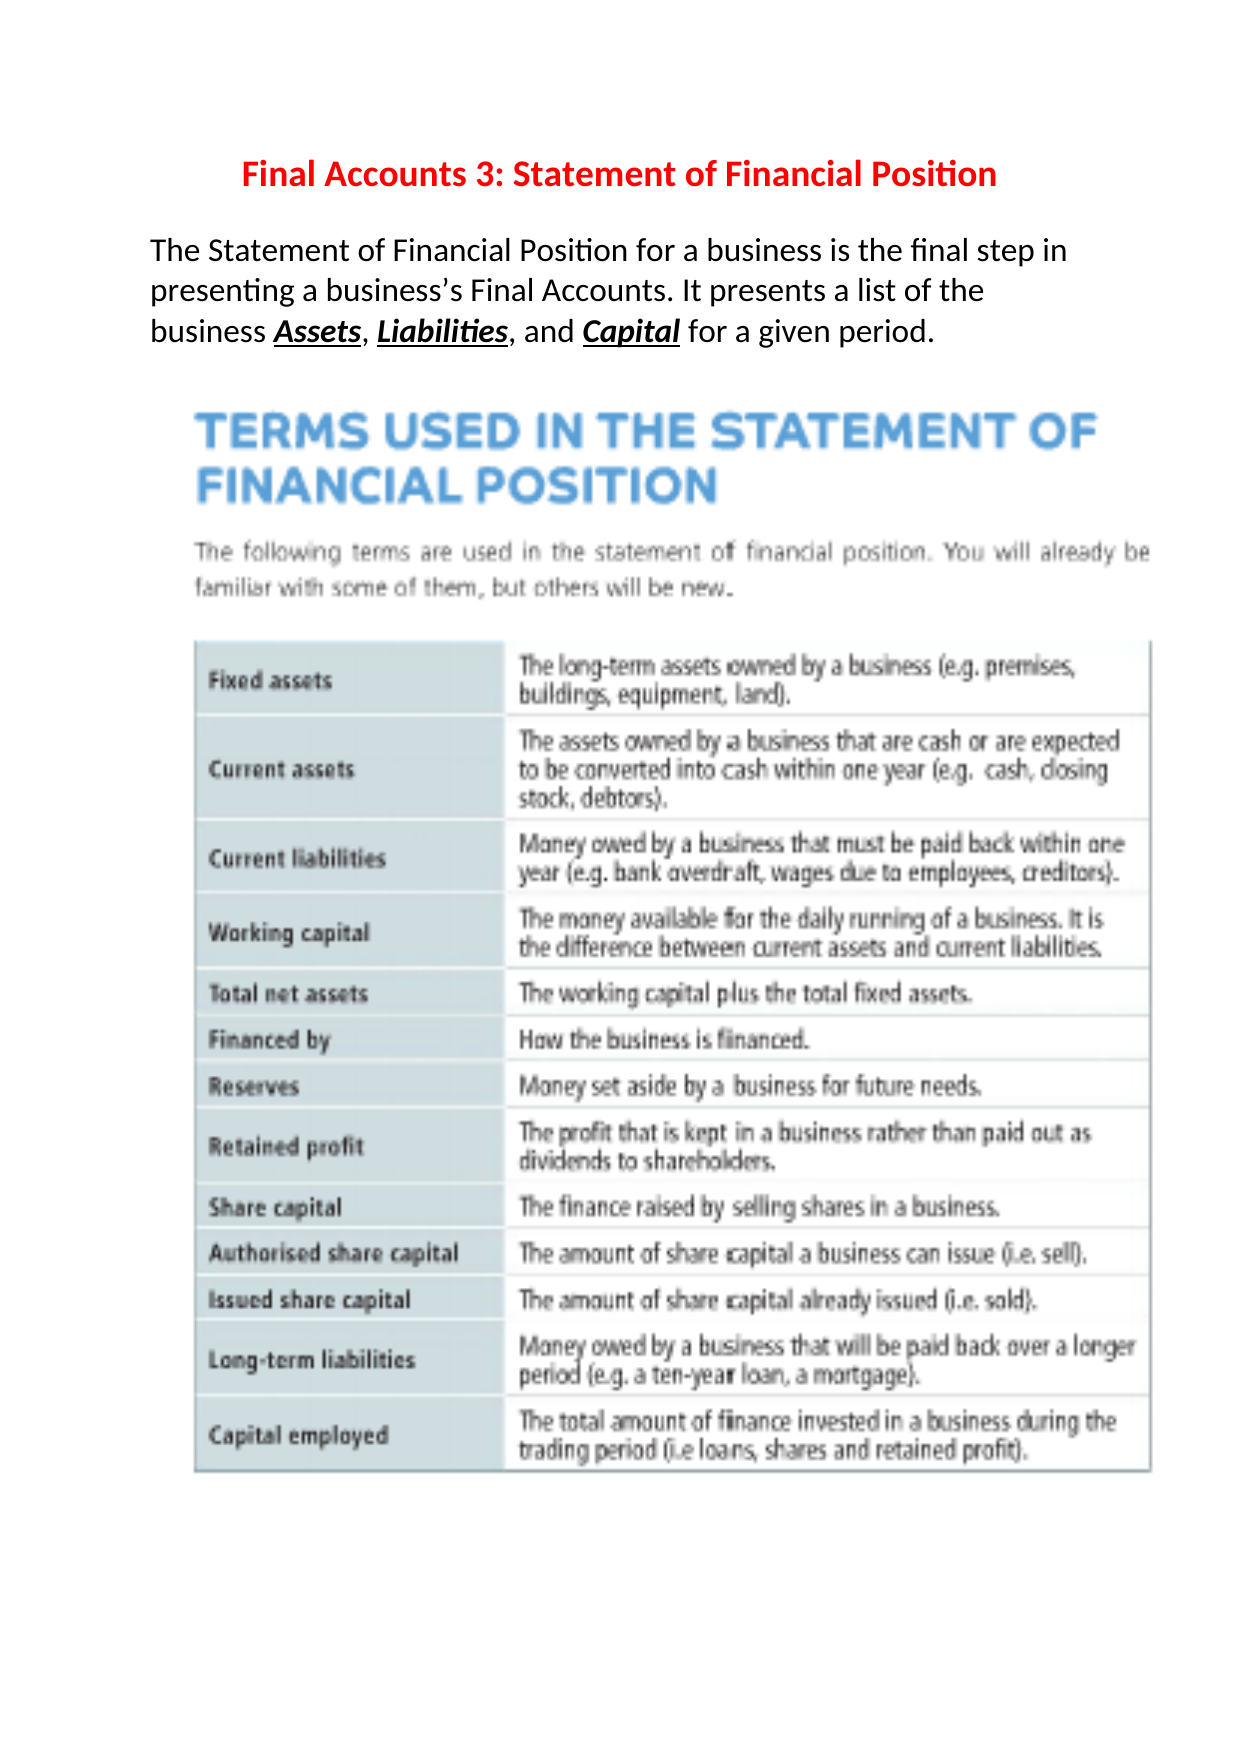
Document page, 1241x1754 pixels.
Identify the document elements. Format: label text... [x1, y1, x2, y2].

text The Statement of Financial Position for a business is the final step in presenting a business’s Final Accounts. It presents a list of the business Assets, Liabilities, and Capital for a given period. [150, 229, 1090, 351]
text Final Accounts 3: Statement of Financial Position [150, 150, 1090, 196]
picture [150, 380, 1180, 1499]
